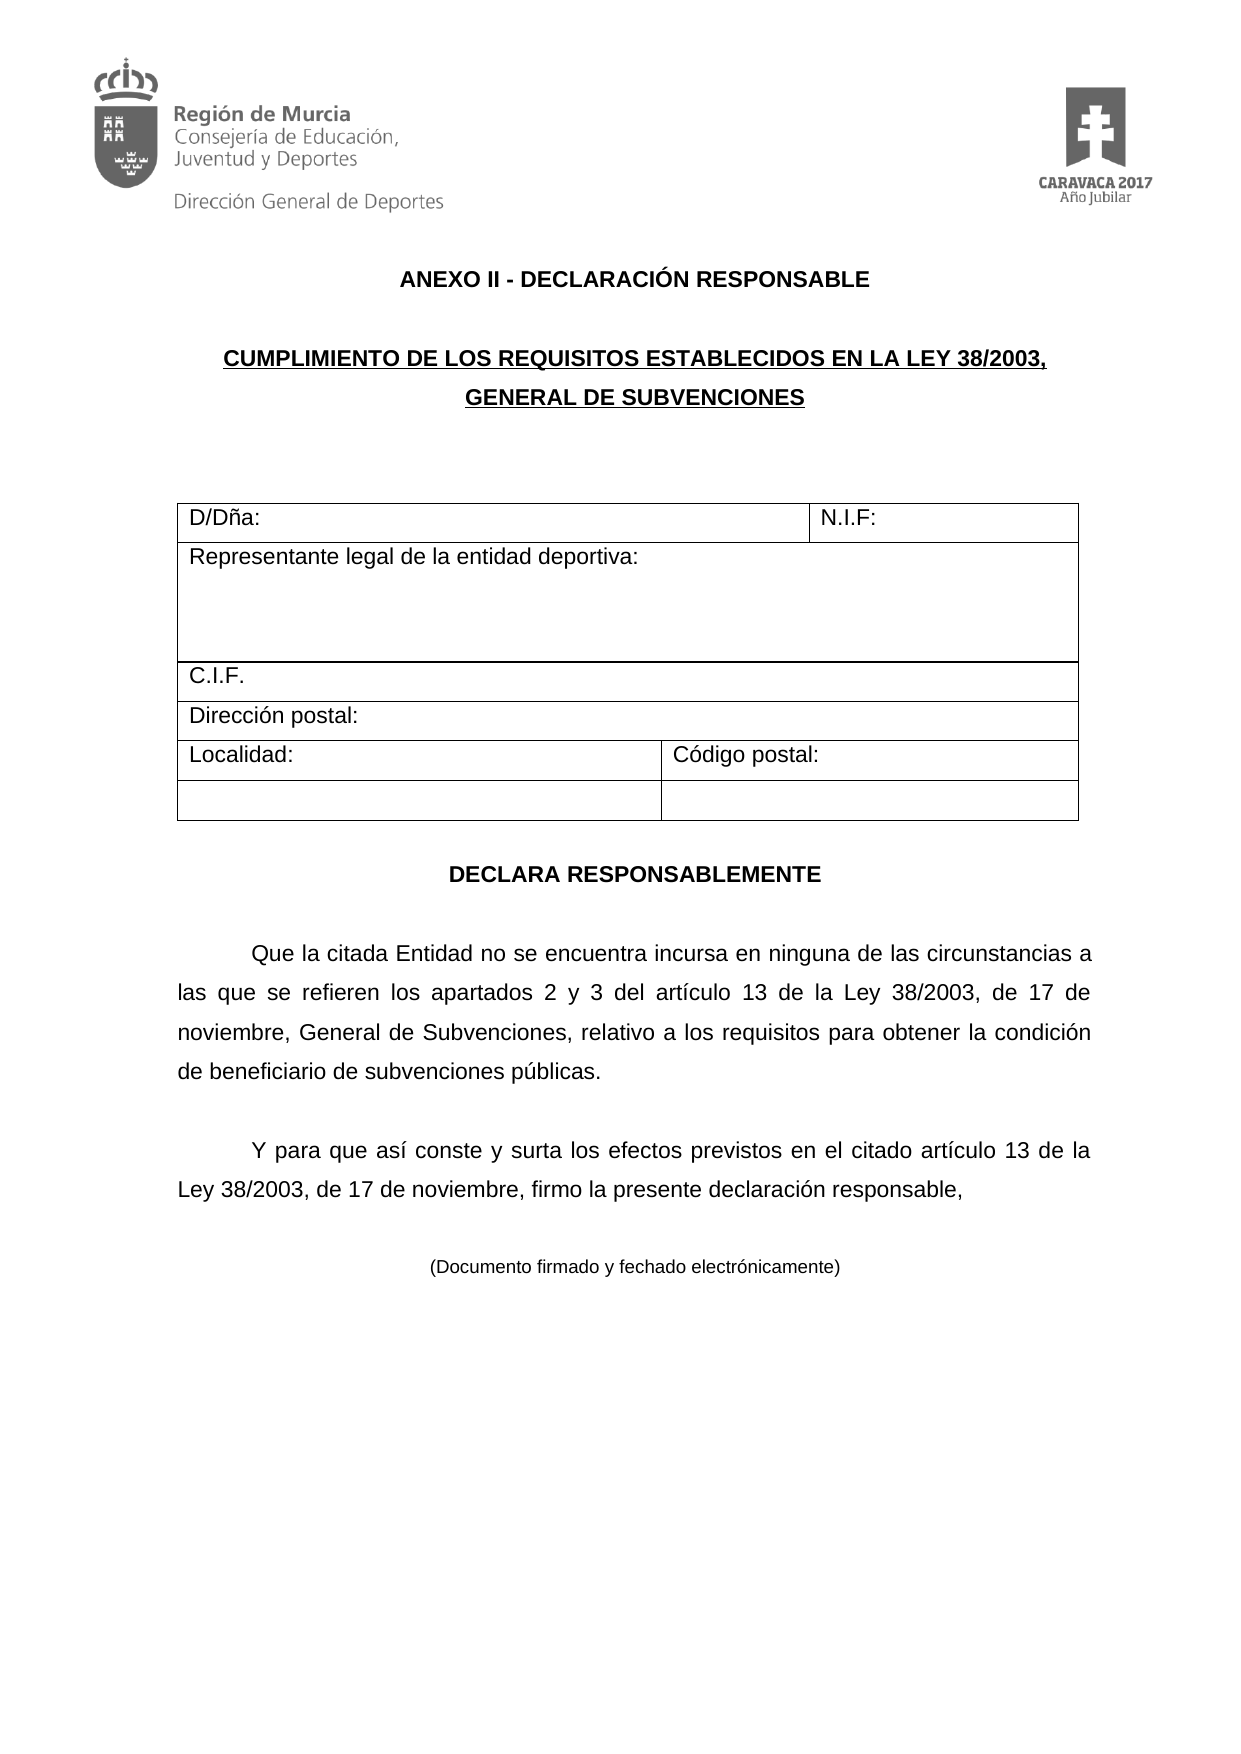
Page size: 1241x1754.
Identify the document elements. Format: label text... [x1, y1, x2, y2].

text ANEXO II - DECLARACIÓN RESPONSABLE [177, 266, 1092, 292]
table_cell [178, 781, 661, 820]
table_cell Representante legal de la entidad deportiva: [178, 543, 1078, 661]
table_cell Código postal: [662, 741, 1078, 779]
table_cell [662, 781, 1078, 820]
table_header D/Dña: [178, 504, 809, 542]
text DECLARA RESPONSABLEMENTE [177, 861, 1092, 887]
text Que la citada Entidad no se encuentra incursa en ninguna de las circunstancias a las que se refieren los apartados 2 y 3 del artículo 13 de la Ley 38/2003, de 17 de noviembre, General de Subvenciones, relativo a los requisitos para obtener la condición de beneficiario de subvenciones públicas. [177, 939, 1092, 1084]
table_cell C.I.F. [178, 663, 1078, 701]
text CUMPLIMIENTO DE LOS REQUISITOS ESTABLECIDOS EN LA LEY 38/2003, GENERAL DE SUBVENCIONES [177, 345, 1092, 411]
table_cell Dirección postal: [178, 702, 1078, 740]
text (Documento firmado y fechado electrónicamente) [177, 1255, 1092, 1277]
table_cell Localidad: [178, 741, 661, 779]
table_header N.I.F: [810, 504, 1078, 542]
text Y para que así conste y surta los efectos previstos en el citado artículo 13 de la Ley 38/2003, de 17 de noviembre, firmo la presente declaración responsable, [177, 1137, 1092, 1203]
picture [0, 17, 1240, 266]
